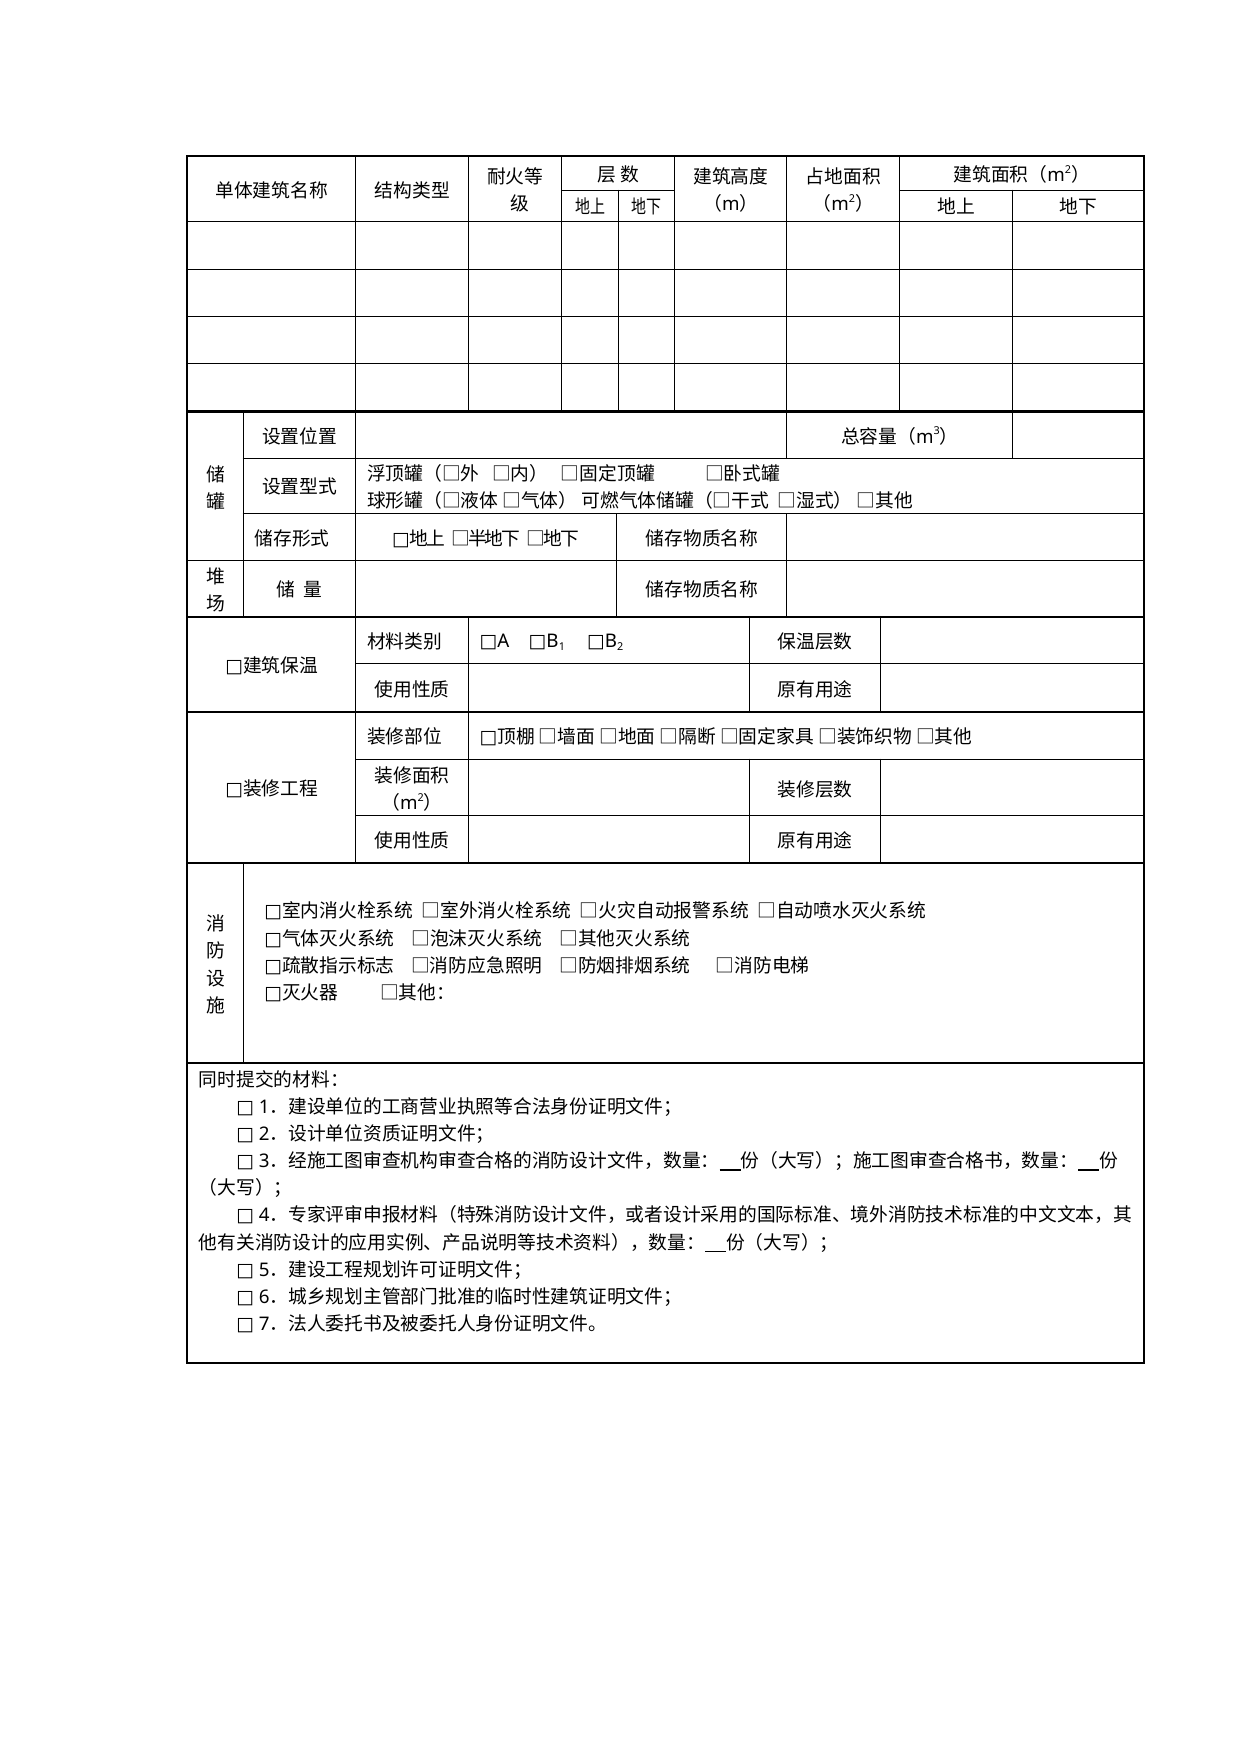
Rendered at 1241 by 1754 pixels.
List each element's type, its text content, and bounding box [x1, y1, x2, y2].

table_header 结构类型 [356, 157, 468, 221]
table_cell [356, 317, 468, 363]
table_cell 总容量（m3） [787, 413, 1012, 458]
table_cell [188, 364, 355, 410]
table_cell 原有用途 [750, 816, 880, 862]
table_cell □A □B1 □B2 [469, 618, 749, 663]
table_cell [787, 514, 1143, 560]
table_cell [562, 364, 618, 410]
table_cell [881, 760, 1143, 815]
table_cell 地下 [619, 191, 674, 221]
table_cell 储 量 [244, 561, 355, 616]
table_cell [469, 760, 749, 815]
table_cell 装修层数 [750, 760, 880, 815]
table_cell [469, 270, 561, 316]
table_cell [469, 664, 749, 711]
table_cell [562, 222, 618, 268]
table_cell 材料类别 [356, 618, 468, 663]
table_cell 同时提交的材料： □ 1．建设单位的工商营业执照等合法身份证明文件； □ 2．设计单位资质证明文件； □ 3．经施工图审查机构审查合格的消防设计文件，数量： 份（大写）；施工图审查合格书，数量： 份（大写）； □ 4．专家评审申报材料（特殊消防设计文件，或者设计采用的国际标准、境外消防技术标准的中文文本，其他有关消防设计的应用实例、产品说明等技术资料），数量： 份（大写）； □ 5．建设工程规划许可证明文件； □ 6．城乡规划主管部门批准的临时性建筑证明文件； □ 7．法人委托书及被委托人身份证明文件。 [188, 1064, 1143, 1362]
table_cell [900, 222, 1012, 268]
table_cell [675, 317, 786, 363]
table_cell □顶棚 □墙面 □地面 □隔断 □固定家具 □装饰织物 □其他 [469, 713, 1143, 758]
table_cell 装修部位 [356, 713, 468, 758]
table_header 单体建筑名称 [188, 157, 355, 221]
table_cell [1013, 364, 1143, 410]
table_cell [787, 317, 899, 363]
table_cell [675, 270, 786, 316]
table_cell [1013, 413, 1143, 458]
table_cell [787, 270, 899, 316]
table_header 耐火等级 [469, 157, 561, 221]
table_cell [619, 222, 674, 268]
table_cell [900, 270, 1012, 316]
table_cell [787, 364, 899, 410]
table_cell [356, 561, 616, 616]
table_cell [356, 222, 468, 268]
table_cell 保温层数 [750, 618, 880, 663]
table_cell [900, 317, 1012, 363]
table_cell 原有用途 [750, 664, 880, 711]
table_cell □装修工程 [188, 713, 355, 862]
table_cell 地上 [900, 191, 1012, 221]
table_cell 地上 [562, 191, 618, 221]
table_cell [675, 364, 786, 410]
table_cell 消防设施 [188, 864, 243, 1062]
table_cell [356, 270, 468, 316]
table_cell □地上 □半地下 □地下 [356, 514, 616, 560]
table_cell [881, 664, 1143, 711]
table_cell [469, 364, 561, 410]
table_cell [469, 816, 749, 862]
table_cell [356, 364, 468, 410]
table_cell [469, 222, 561, 268]
table_cell [881, 816, 1143, 862]
table_cell [562, 317, 618, 363]
table_cell [900, 364, 1012, 410]
table_cell [619, 364, 674, 410]
table_cell 储存物质名称 [617, 561, 786, 616]
table_cell 使用性质 [356, 664, 468, 711]
table_cell [881, 618, 1143, 663]
table_header 建筑面积（m2） [900, 157, 1143, 189]
table_header 层 数 [562, 157, 674, 189]
table_cell [188, 270, 355, 316]
table_cell □建筑保温 [188, 618, 355, 711]
table_cell □室内消火栓系统 □室外消火栓系统 □火灾自动报警系统 □自动喷水灭火系统 □气体灭火系统 □泡沫灭火系统 □其他灭火系统 □疏散指示标志 □消防应急照明 □防烟排烟系统 □消防电梯 □灭火器 □其他： [244, 864, 1143, 1062]
table_header 占地面积 （m2） [787, 157, 899, 221]
table_cell [1013, 317, 1143, 363]
table_cell 储罐 [188, 413, 243, 560]
table_cell [787, 561, 1143, 616]
table_cell 堆场 [188, 561, 243, 616]
table_cell [619, 317, 674, 363]
table_cell [356, 413, 786, 458]
table_cell 设置位置 [244, 413, 355, 458]
table_cell [1013, 270, 1143, 316]
table_cell 使用性质 [356, 816, 468, 862]
table_cell [787, 222, 899, 268]
table_cell [469, 317, 561, 363]
table_cell [675, 222, 786, 268]
table_cell 设置型式 [244, 459, 355, 513]
table_cell [562, 270, 618, 316]
table_cell [619, 270, 674, 316]
table_cell 装修面积（m2） [356, 760, 468, 815]
table_cell 地下 [1013, 191, 1143, 221]
table_cell 储存形式 [244, 514, 355, 560]
table_cell [1013, 222, 1143, 268]
table_cell 浮顶罐（□外 □内） □固定顶罐 □卧式罐 球形罐（□液体 □气体） 可燃气体储罐（□干式 □湿式） □其他 [356, 459, 1143, 513]
table_cell [188, 317, 355, 363]
table_cell 储存物质名称 [617, 514, 786, 560]
table_cell [188, 222, 355, 268]
table_header 建筑高度 （m） [675, 157, 786, 221]
